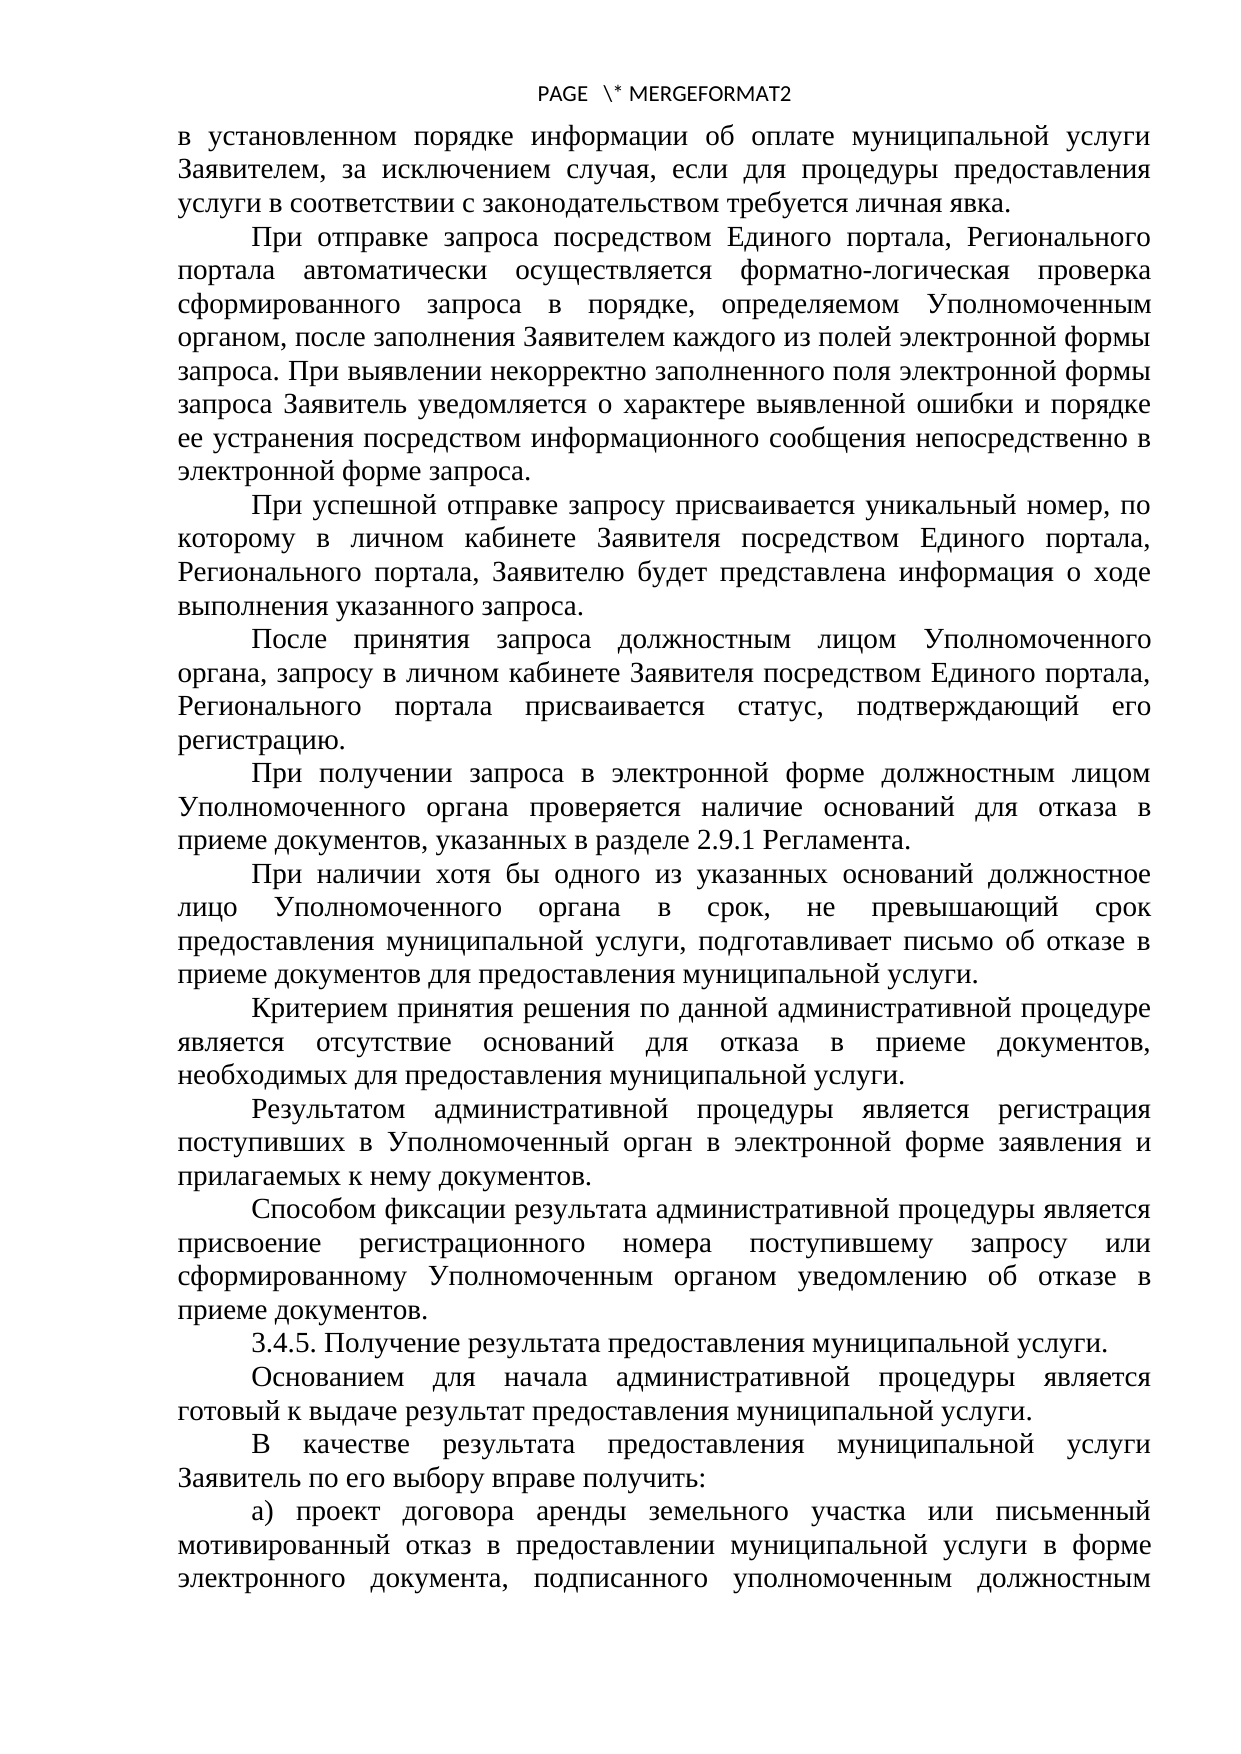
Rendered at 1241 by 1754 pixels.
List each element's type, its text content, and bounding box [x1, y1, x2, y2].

text Результатом административной процедуры является регистрация поступивших в Уполномоченный орган в электронной форме заявления и прилагаемых к нему документов. [177, 1091, 1152, 1191]
text 3.4.5. Получение результата предоставления муниципальной услуги. [177, 1326, 1152, 1359]
text При отправке запроса посредством Единого портала, Регионального портала автоматически осуществляется форматно-логическая проверка сформированного запроса в порядке, определяемом Уполномоченным органом, после заполнения Заявителем каждого из полей электронной формы запроса. При выявлении некорректно заполненного поля электронной формы запроса Заявитель уведомляется о характере выявленной ошибки и порядке ее устранения посредством информационного сообщения непосредственно в электронной форме запроса. [177, 219, 1152, 487]
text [177, 118, 1152, 219]
text После принятия запроса должностным лицом Уполномоченного органа, запросу в личном кабинете Заявителя посредством Единого портала, Регионального портала присваивается статус, подтверждающий его регистрацию. [177, 621, 1152, 755]
text В качестве результата предоставления муниципальной услуги Заявитель по его выбору вправе получить: [177, 1426, 1152, 1493]
text Способом фиксации результата административной процедуры является присвоение регистрационного номера поступившему запросу или сформированному Уполномоченным органом уведомлению об отказе в приеме документов. [177, 1191, 1152, 1326]
text При наличии хотя бы одного из указанных оснований должностное лицо Уполномоченного органа в срок, не превышающий срок предоставления муниципальной услуги, подготавливает письмо об отказе в приеме документов для предоставления муниципальной услуги. [177, 856, 1152, 990]
text При получении запроса в электронной форме должностным лицом Уполномоченного органа проверяется наличие оснований для отказа в приеме документов, указанных в разделе 2.9.1 Регламента. [177, 755, 1152, 856]
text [177, 1493, 1152, 1594]
text При успешной отправке запросу присваивается уникальный номер, по которому в личном кабинете Заявителя посредством Единого портала, Регионального портала, Заявителю будет представлена информация о ходе выполнения указанного запроса. [177, 487, 1152, 621]
text Основанием для начала административной процедуры является готовый к выдаче результат предоставления муниципальной услуги. [177, 1359, 1152, 1426]
text Критерием принятия решения по данной административной процедуре является отсутствие оснований для отказа в приеме документов, необходимых для предоставления муниципальной услуги. [177, 990, 1152, 1091]
